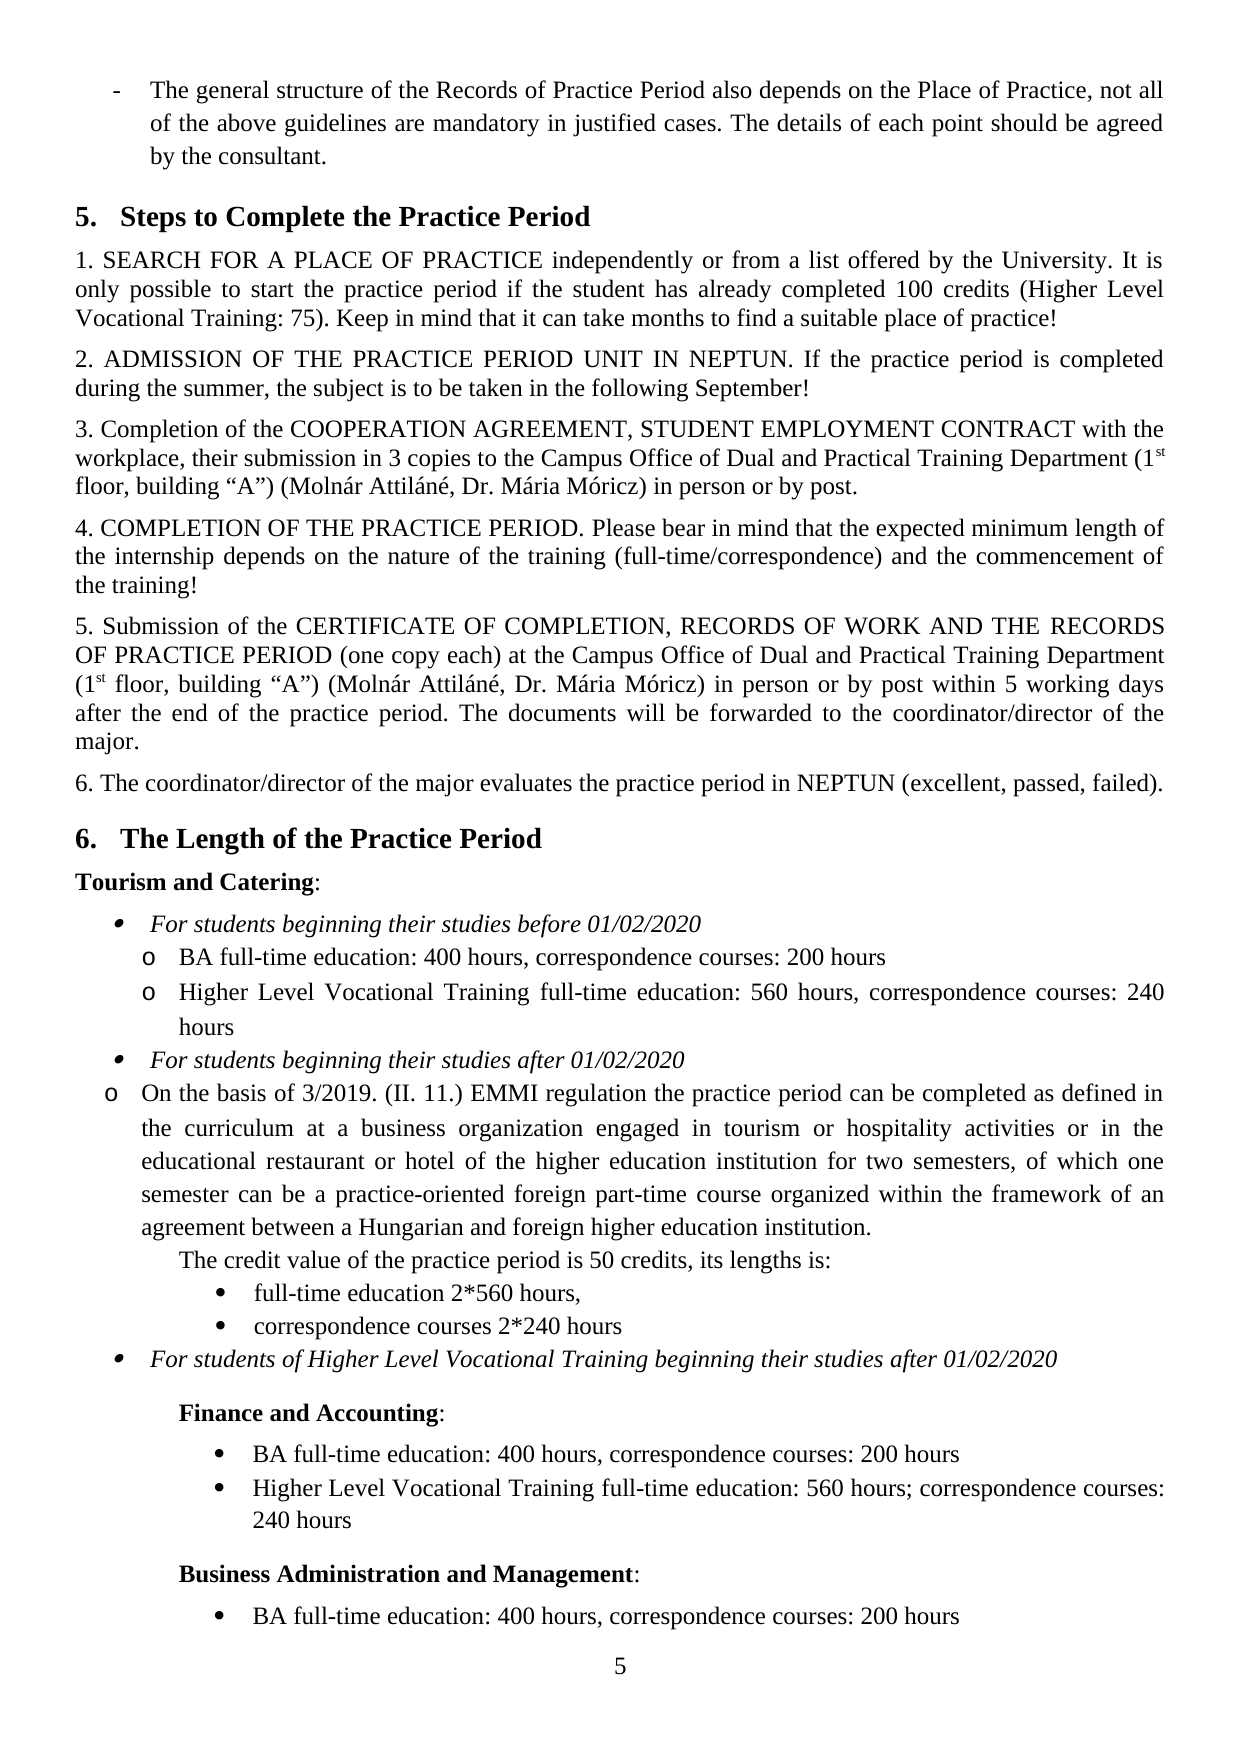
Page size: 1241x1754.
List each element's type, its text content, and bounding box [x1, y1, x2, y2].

list On the basis of 3/2019. (II. 11.) EMMI regulation the practice period can be completed as defined in the curriculum at a business organization engaged in tourism or hospitality activities or in the educational restaurant or hotel of the higher education institution for two semesters, of which one semester can be a practice-oriented foreign part-time course organized within the framework of an agreement between a Hungarian and foreign higher education institution. [103, 1078, 1165, 1241]
text 1. SEARCH FOR A PLACE OF PRACTICE independently or from a list offered by the University. It is only possible to start the practice period if the student has already completed 100 credits (Higher Level Vocational Training: 75). Keep in mind that it can take months to find a suitable place of practice! [75, 245, 1165, 331]
text Tourism and Catering: [75, 867, 1165, 896]
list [215, 1601, 1165, 1629]
subtitle The Length of the Practice Period [75, 821, 1165, 855]
list full-time education 2*560 hours, [216, 1278, 1165, 1307]
list The credit value of the practice period is 50 credits, its lengths is: [178, 1245, 1165, 1274]
list BA full-time education: 400 hours, correspondence courses: 200 hours [141, 942, 1165, 972]
list The general structure of the Records of Practice Period also depends on the Place of Practice, not all of the above guidelines are mandatory in justified cases. The details of each point should be agreed by the consultant. [112, 75, 1165, 170]
text 6. The coordinator/director of the major evaluates the practice period in NEPTUN (excellent, passed, failed). [75, 768, 1165, 796]
list correspondence courses 2*240 hours [216, 1311, 1165, 1340]
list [215, 1473, 1165, 1534]
text 4. COMPLETION OF THE PRACTICE PERIOD. Please bear in mind that the expected minimum length of the internship depends on the nature of the training (full-time/correspondence) and the commencement of the training! [75, 513, 1165, 599]
text Business Administration and Management: [178, 1559, 1165, 1588]
text 2. ADMISSION OF THE PRACTICE PERIOD UNIT IN NEPTUN. If the practice period is completed during the summer, the subject is to be taken in the following September! [75, 344, 1165, 401]
list For students of Higher Level Vocational Training beginning their studies after 01/02/2020 [112, 1344, 1165, 1373]
subtitle Steps to Complete the Practice Period [75, 199, 1165, 233]
text 3. Completion of the COOPERATION AGREEMENT, STUDENT EMPLOYMENT CONTRACT with the workplace, their submission in 3 copies to the Campus Office of Dual and Practical Training Department (1st floor, building “A”) (Molnár Attiláné, Dr. Mária Móricz) in person or by post. [75, 414, 1165, 500]
list BA full-time education: 400 hours, correspondence courses: 200 hours [215, 1439, 1165, 1468]
list For students beginning their studies before 01/02/2020 [112, 909, 1165, 937]
list Higher Level Vocational Training full-time education: 560 hours, correspondence courses: 240 hours [141, 977, 1165, 1041]
list For students beginning their studies after 01/02/2020 [112, 1045, 1165, 1074]
text Finance and Accounting: [178, 1398, 1165, 1427]
text 5. Submission of the CERTIFICATE OF COMPLETION, RECORDS OF WORK AND THE RECORDS OF PRACTICE PERIOD (one copy each) at the Campus Office of Dual and Practical Training Department (1st floor, building “A”) (Molnár Attiláné, Dr. Mária Móricz) in person or by post within 5 working days after the end of the practice period. The documents will be forwarded to the coordinator/director of the major. [75, 611, 1165, 755]
